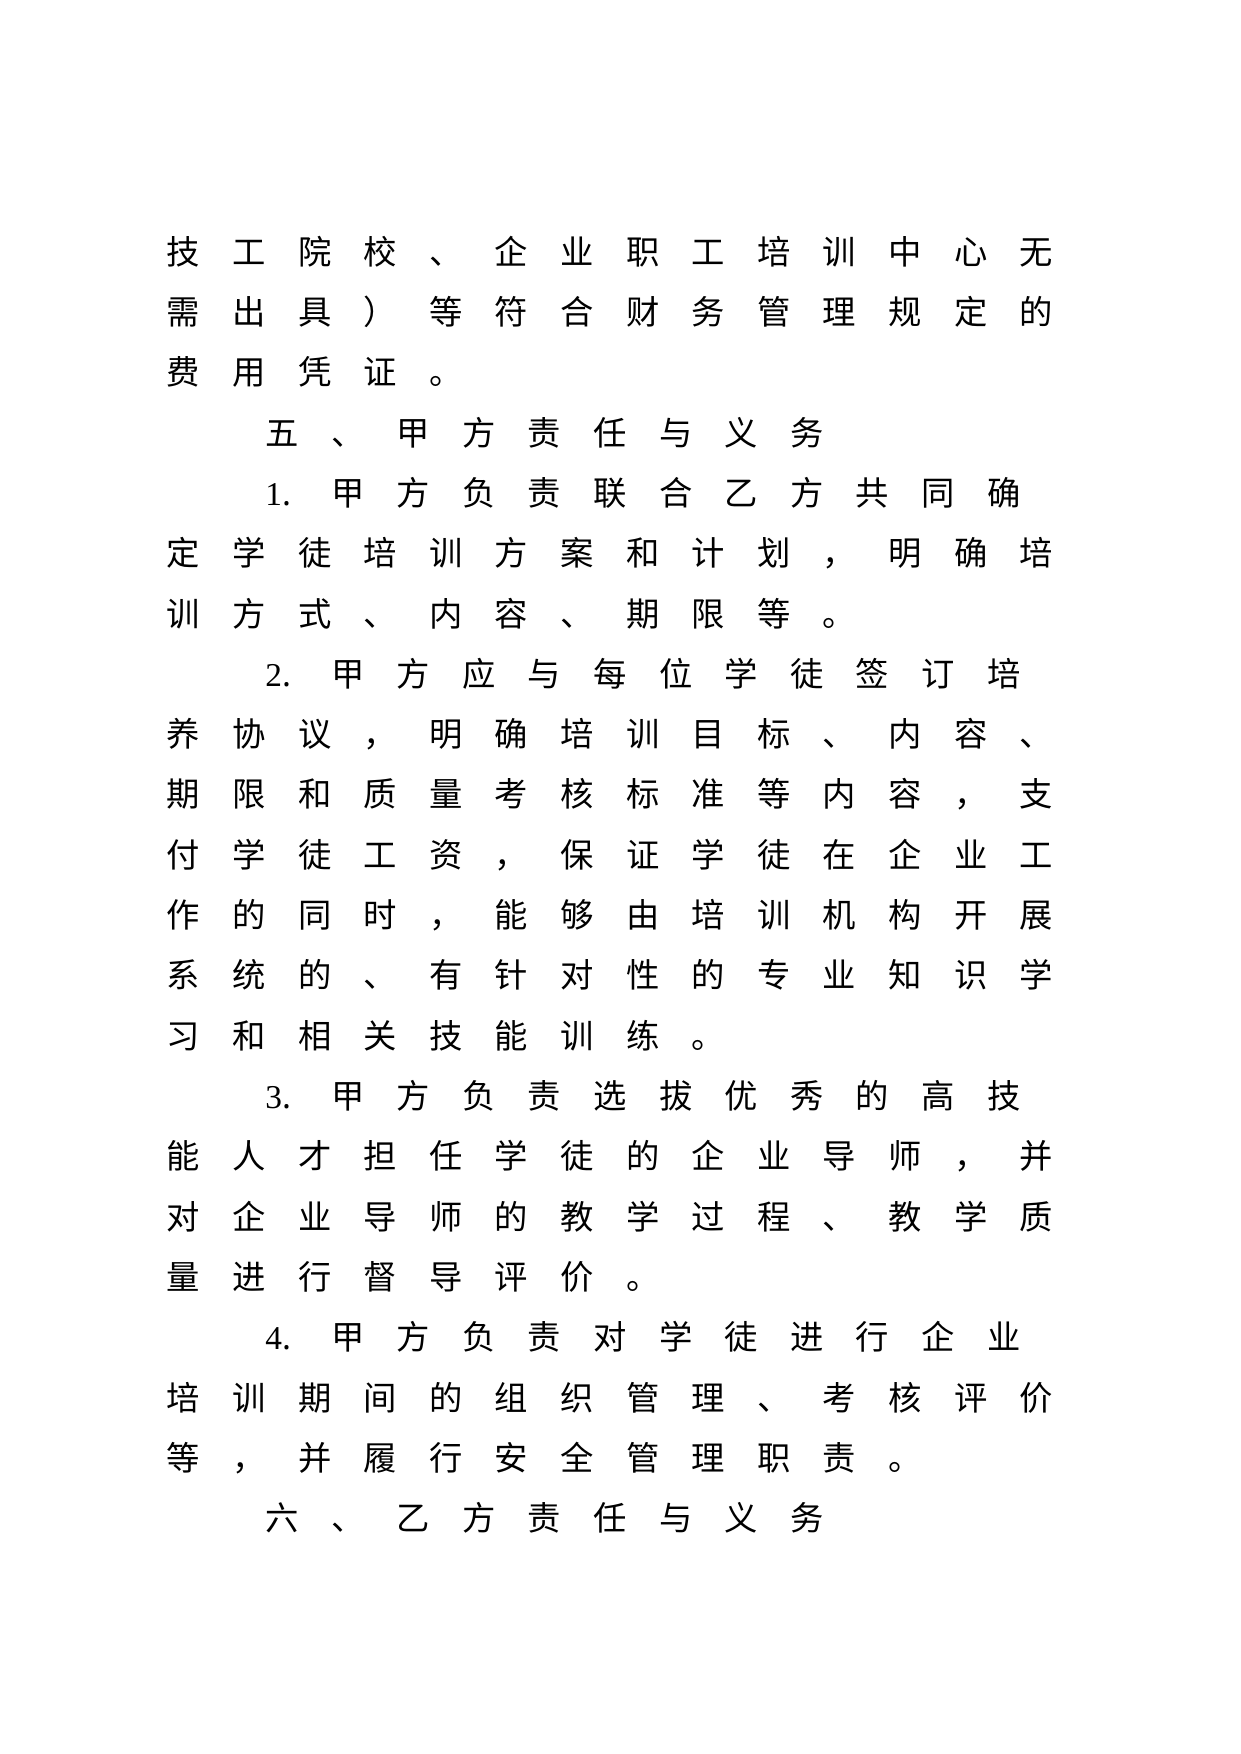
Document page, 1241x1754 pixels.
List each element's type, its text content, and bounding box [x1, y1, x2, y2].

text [167, 219, 1085, 400]
text 2. 甲方应与每位学徒签订培养协议，明确培训目标、内容、期限和质量考核标准等内容，支付学徒工资，保证学徒在企业工作的同时，能够由培训机构开展系统的、有针对性的专业知识学习和相关技能训练。 [167, 642, 1085, 1064]
text 五、甲方责任与义务 [167, 400, 1085, 461]
text 4. 甲方负责对学徒进行企业培训期间的组织管理、考核评价等，并履行安全管理职责。 [167, 1305, 1085, 1486]
text 六、乙方责任与义务 [167, 1486, 1085, 1546]
text 3. 甲方负责选拔优秀的高技能人才担任学徒的企业导师，并对企业导师的教学过程、教学质量进行督导评价。 [167, 1064, 1085, 1305]
text 1. 甲方负责联合乙方共同确定学徒培训方案和计划，明确培训方式、内容、期限等。 [167, 461, 1085, 642]
